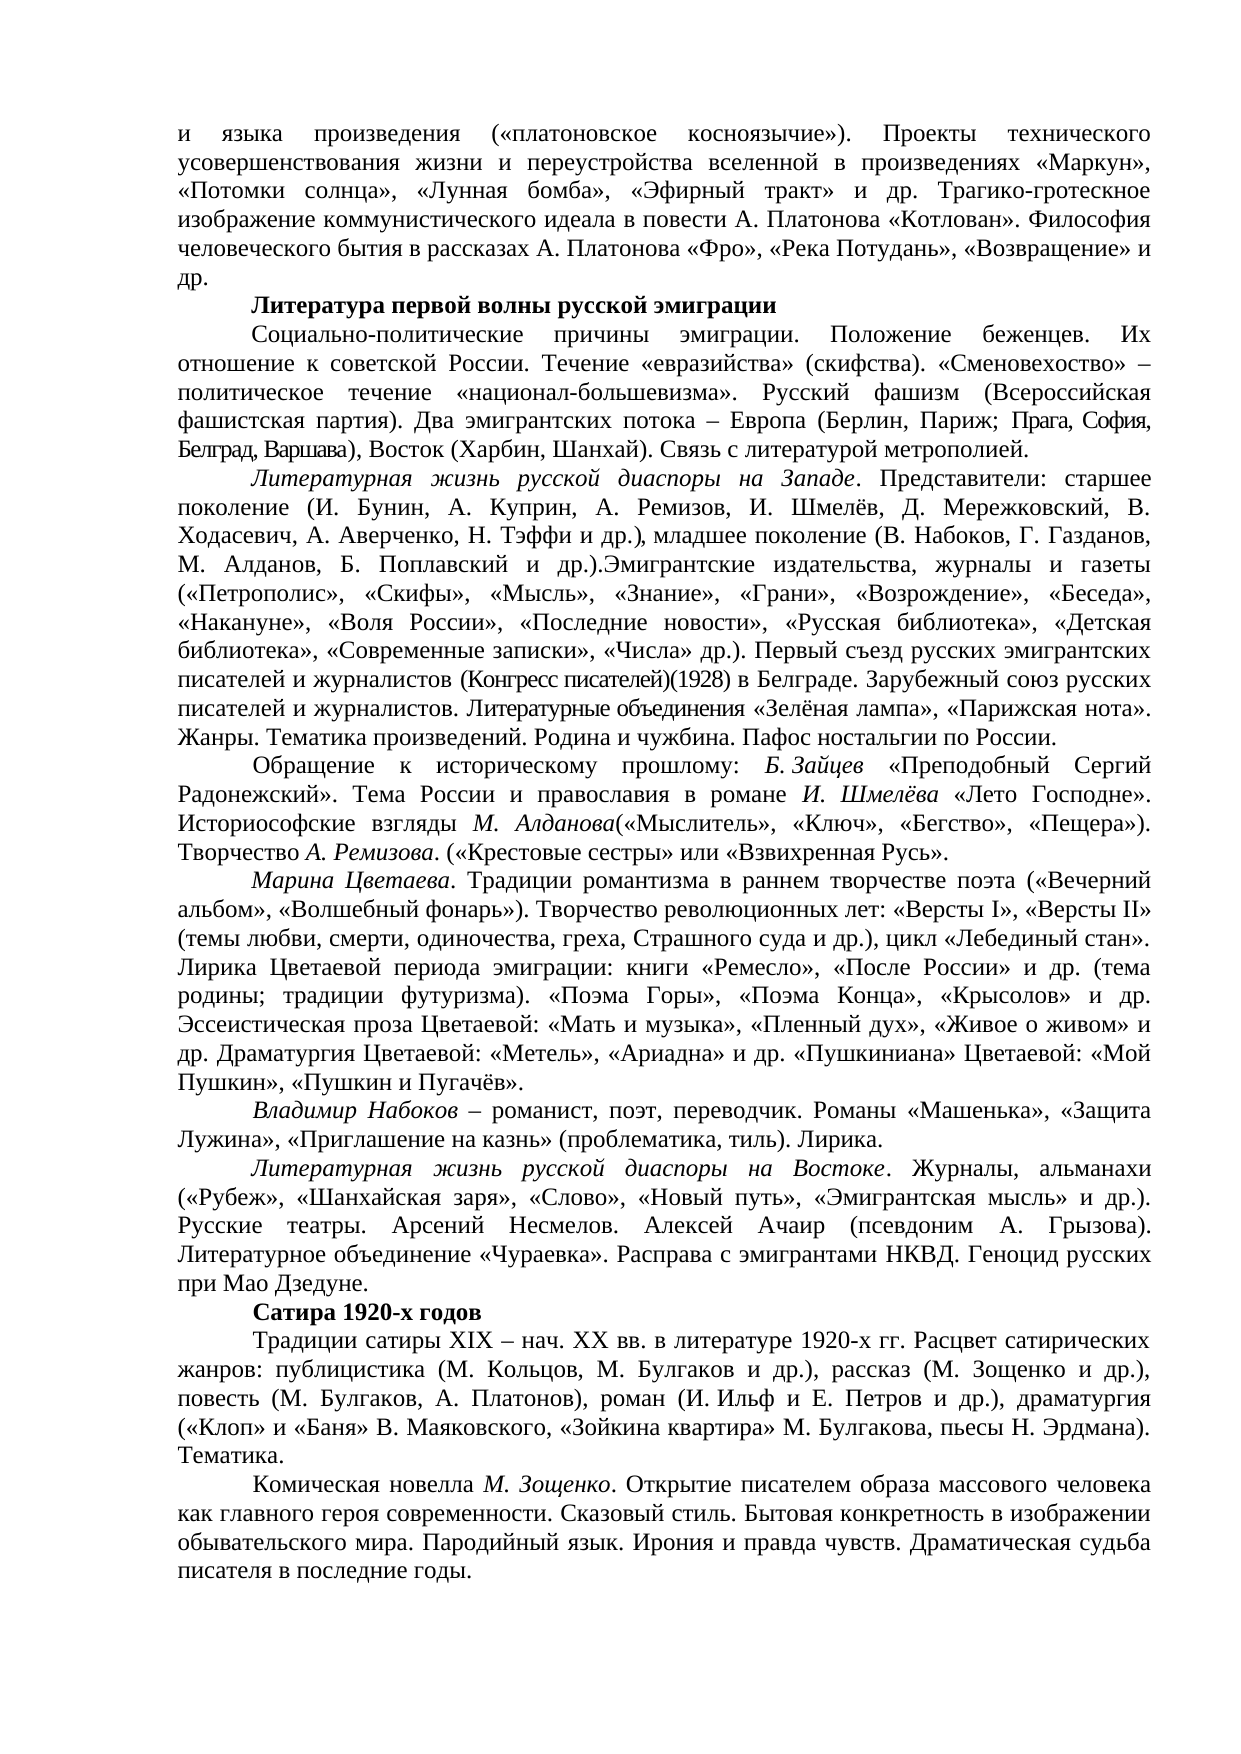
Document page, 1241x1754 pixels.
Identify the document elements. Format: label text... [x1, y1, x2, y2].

text Традиции сатиры ХIХ – нач. ХХ вв. в литературе 1920-х гг. Расцвет сатирических жанров: публицистика (М. Кольцов, М. Булгаков и др.), рассказ (М. Зощенко и др.), повесть (М. Булгаков, А. Платонов), роман (И. Ильф и Е. Петров и др.), драматургия («Клоп» и «Баня» В. Маяковского, «Зойкина квартира» М. Булгакова, пьесы Н. Эрдмана). Тематика. [177, 1326, 1152, 1469]
text Сатира 1920-х годов [177, 1297, 1152, 1326]
text Марина Цветаева. Традиции романтизма в раннем творчестве поэта («Вечерний альбом», «Волшебный фонарь»). Творчество революционных лет: «Версты I», «Версты II» (темы любви, смерти, одиночества, греха, Страшного суда и др.), цикл «Лебединый стан». Лирика Цветаевой периода эмиграции: книги «Ремесло», «После России» и др. (тема родины; традиции футуризма). «Поэма Горы», «Поэма Конца», «Крысолов» и др. Эссеистическая проза Цветаевой: «Мать и музыка», «Пленный дух», «Живое о живом» и др. Драматургия Цветаевой: «Метель», «Ариадна» и др. «Пушкиниана» Цветаевой: «Мой Пушкин», «Пушкин и Пугачёв». [177, 866, 1152, 1096]
text Литература первой волны русской эмиграции [177, 291, 1152, 319]
text Обращение к историческому прошлому: Б. Зайцев «Преподобный Сергий Радонежский». Тема России и православия в романе И. Шмелёва «Лето Господне». Историософские взгляды М. Алданова(«Мыслитель», «Ключ», «Бегство», «Пещера»). Творчество А. Ремизова. («Крестовые сестры» или «Взвихренная Русь». [177, 751, 1152, 866]
text Социально-политические причины эмиграции. Положение беженцев. Их отношение к советской России. Течение «евразийства» (скифства). «Сменовехоство» – политическое течение «национал-большевизма». Русский фашизм (Всероссийская фашистская партия). Два эмигрантских потока – Европа (Берлин, Париж; Прага, София, Белград, Варшава), Восток (Харбин, Шанхай). Связь с литературой метрополией. [177, 319, 1152, 463]
text Владимир Набоков – романист, поэт, переводчик. Романы «Машенька», «Защита Лужина», «Приглашение на казнь» (проблематика, тиль). Лирика. [177, 1096, 1152, 1153]
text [177, 118, 1152, 291]
text Литературная жизнь русской диаспоры на Западе. Представители: старшее поколение (И. Бунин, А. Куприн, А. Ремизов, И. Шмелёв, Д. Мережковский, В. Ходасевич, А. Аверченко, Н. Тэффи и др.), младшее поколение (В. Набоков, Г. Газданов, М. Алданов, Б. Поплавский и др.).Эмигрантские издательства, журналы и газеты («Петрополис», «Скифы», «Мысль», «Знание», «Грани», «Возрождение», «Беседа», «Накануне», «Воля России», «Последние новости», «Русская библиотека», «Детская библиотека», «Современные записки», «Числа» др.). Первый съезд русских эмигрантских писателей и журналистов (Конгресс писателей)(1928) в Белграде. Зарубежный союз русских писателей и журналистов. Литературные объединения «Зелёная лампа», «Парижская нота». Жанры. Тематика произведений. Родина и чужбина. Пафос ностальгии по России. [177, 463, 1152, 751]
text Литературная жизнь русской диаспоры на Востоке. Журналы, альманахи («Рубеж», «Шанхайская заря», «Слово», «Новый путь», «Эмигрантская мысль» и др.). Русские театры. Арсений Несмелов. Алексей Ачаир (псевдоним А. Грызова). Литературное объединение «Чураевка». Расправа с эмигрантами НКВД. Геноцид русских при Мао Дзедуне. [177, 1153, 1152, 1297]
text Комическая новелла М. Зощенко. Открытие писателем образа массового человека как главного героя современности. Сказовый стиль. Бытовая конкретность в изображении обывательского мира. Пародийный язык. Ирония и правда чувств. Драматическая судьба писателя в последние годы. [177, 1469, 1152, 1584]
